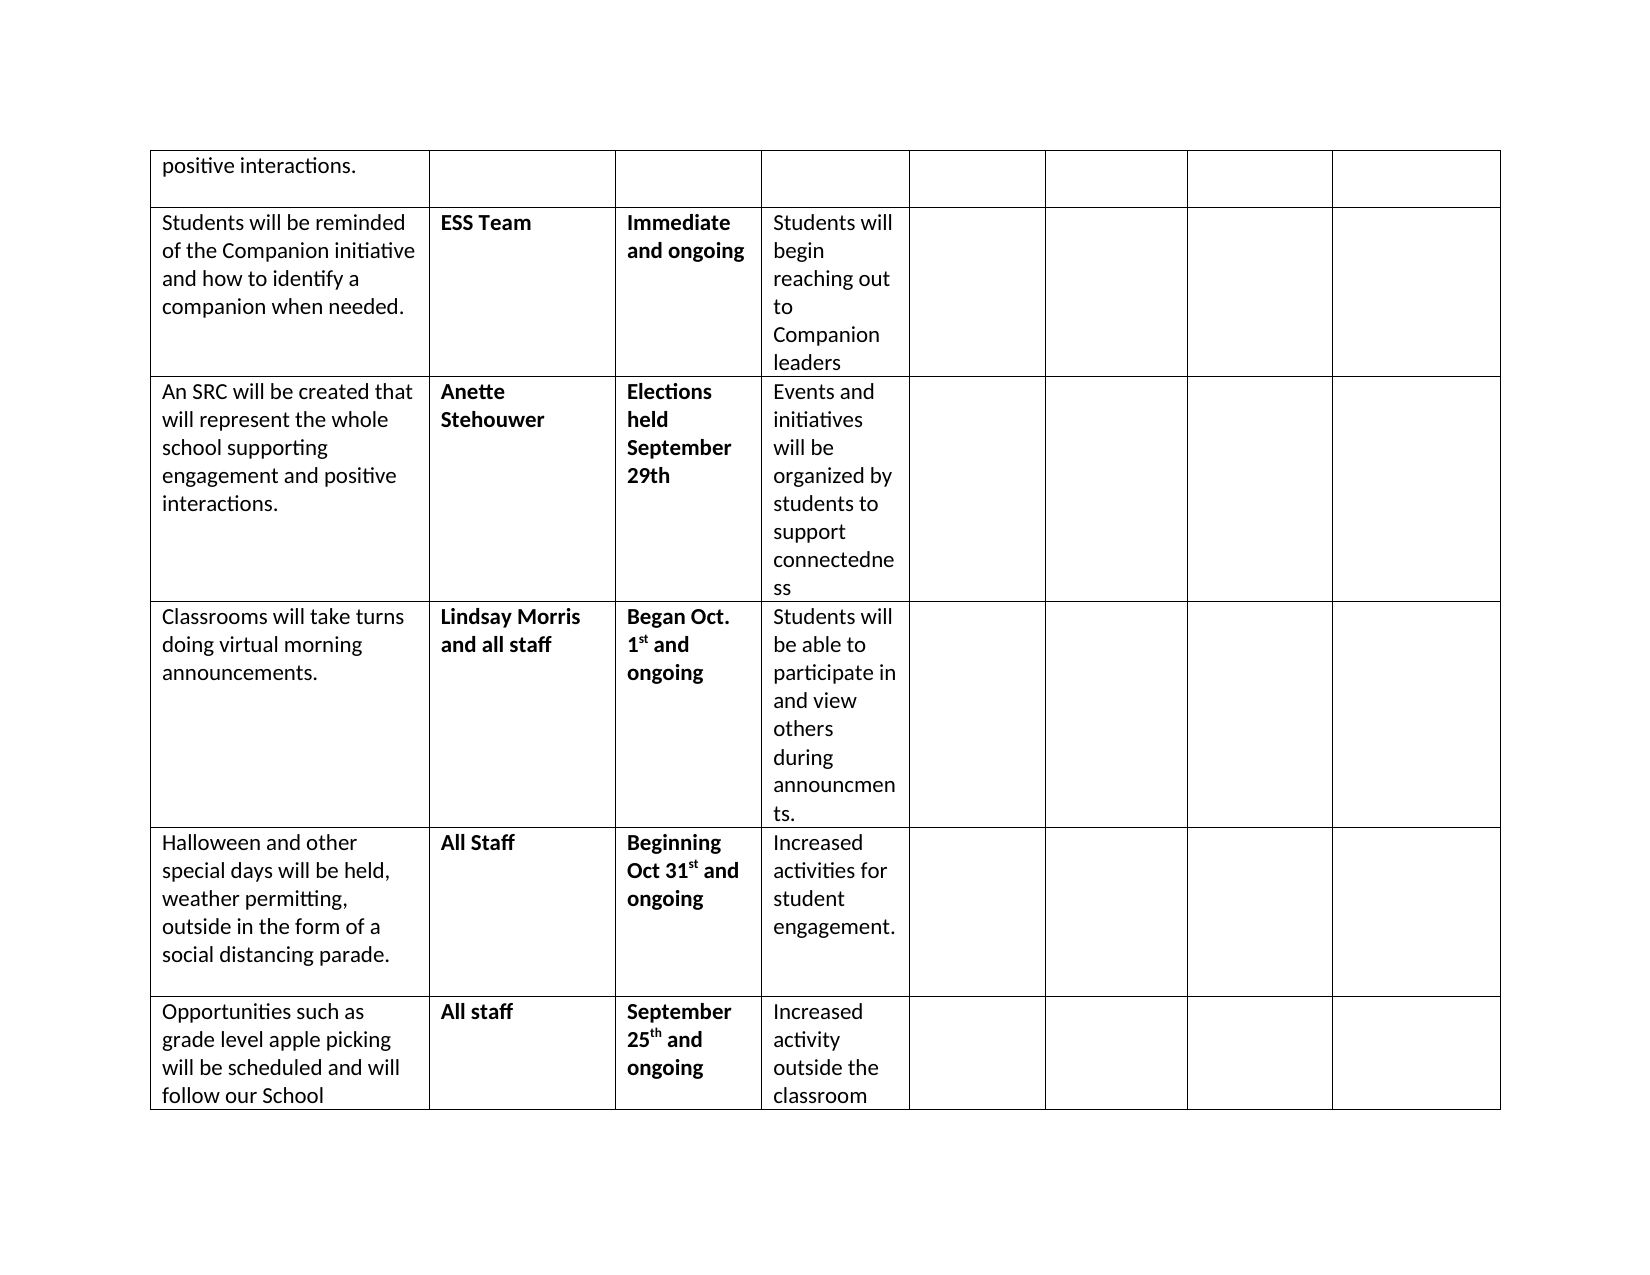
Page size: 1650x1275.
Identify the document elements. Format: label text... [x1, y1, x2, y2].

table_cell [1333, 602, 1500, 827]
table_cell [1046, 997, 1187, 1109]
table_cell Lindsay Morris and all staff [430, 602, 615, 827]
table_cell [1333, 377, 1500, 601]
table_cell [1188, 151, 1332, 207]
table_cell [910, 602, 1045, 827]
table_cell [1188, 377, 1332, 601]
table_cell [1046, 151, 1187, 207]
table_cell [762, 151, 909, 207]
table_cell ESS Team [430, 208, 615, 376]
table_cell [430, 151, 615, 207]
table_cell Immediate and ongoing [616, 208, 761, 376]
table_cell [1188, 997, 1332, 1109]
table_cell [151, 997, 429, 1109]
table_cell Increased activities for student engagement. [762, 828, 909, 996]
table_cell Halloween and other special days will be held, weather permitting, outside in the form of a social distancing parade. [151, 828, 429, 996]
table_cell [1333, 828, 1500, 996]
table_cell [1046, 602, 1187, 827]
table_cell [1188, 208, 1332, 376]
table_cell Students will begin reaching out to Companion leaders [762, 208, 909, 376]
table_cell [616, 997, 761, 1109]
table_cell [762, 997, 909, 1109]
table_cell [1046, 828, 1187, 996]
table_cell All staff [430, 997, 615, 1109]
table_cell Students will be reminded of the Companion initiative and how to identify a companion when needed. [151, 208, 429, 376]
table_cell Students will be able to participate in and view others during announcments. [762, 602, 909, 827]
table_cell [1188, 602, 1332, 827]
table_cell Elections held September 29th [616, 377, 761, 601]
table_cell [1188, 828, 1332, 996]
table_cell [1333, 208, 1500, 376]
table_cell All Staff [430, 828, 615, 996]
table_cell [910, 828, 1045, 996]
table_cell [910, 377, 1045, 601]
table_cell Began Oct. 1st and ongoing [616, 602, 761, 827]
table_cell [1333, 151, 1500, 207]
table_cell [151, 151, 429, 207]
table_cell Beginning Oct 31st and ongoing [616, 828, 761, 996]
table_cell [1333, 997, 1500, 1109]
table_cell An SRC will be created that will represent the whole school supporting engagement and positive interactions. [151, 377, 429, 601]
table_cell [910, 997, 1045, 1109]
table_cell Anette Stehouwer [430, 377, 615, 601]
table_cell Classrooms will take turns doing virtual morning announcements. [151, 602, 429, 827]
table_cell [1046, 377, 1187, 601]
table_cell [910, 151, 1045, 207]
table_cell Events and initiatives will be organized by students to support connectedness [762, 377, 909, 601]
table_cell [616, 151, 761, 207]
table_cell [1046, 208, 1187, 376]
table_cell [910, 208, 1045, 376]
